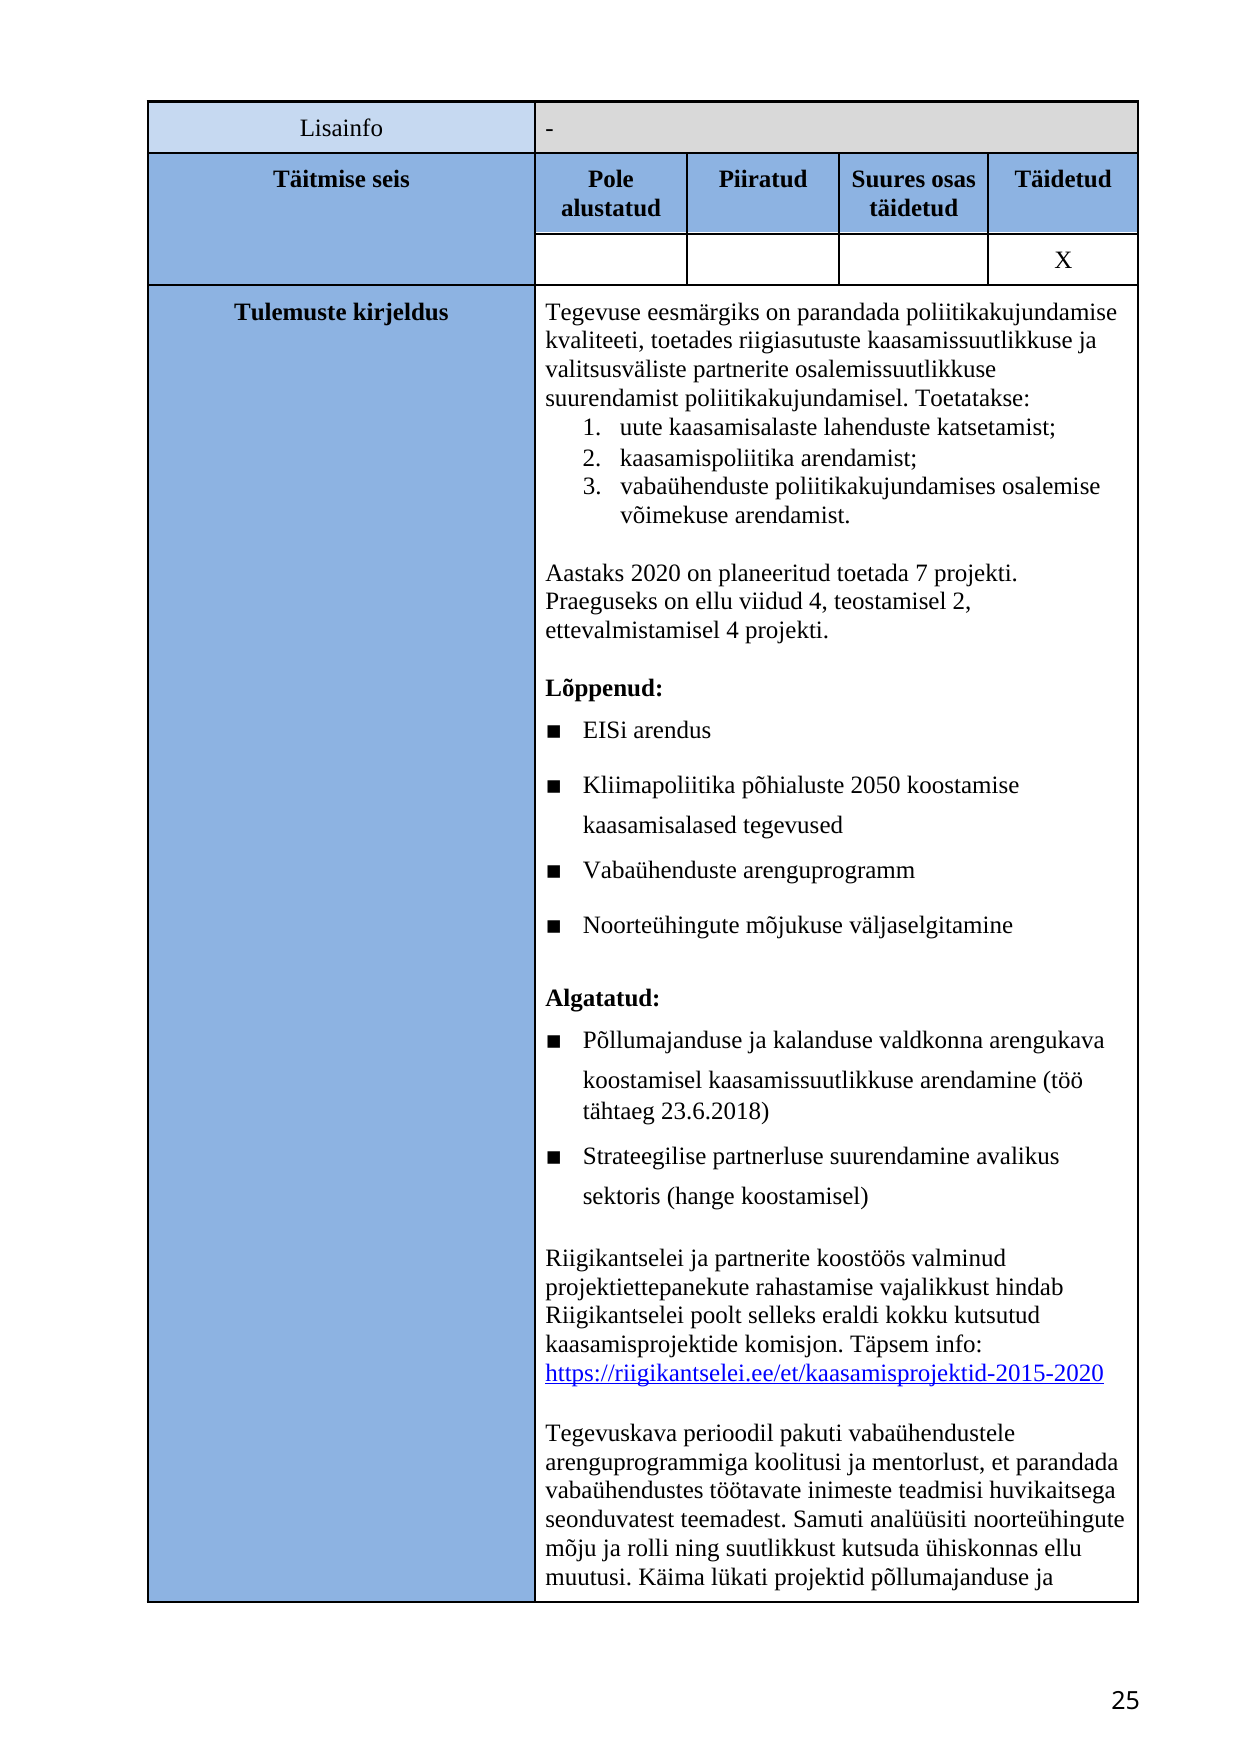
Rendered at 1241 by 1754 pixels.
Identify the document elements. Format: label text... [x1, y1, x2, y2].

table_cell - [536, 103, 1137, 152]
table_cell Lisainfo [149, 103, 534, 152]
table_cell [688, 235, 838, 284]
table_cell Pole alustatud [536, 154, 686, 232]
table_cell Tulemuste kirjeldus [149, 286, 534, 1601]
table_cell [536, 235, 686, 284]
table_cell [536, 286, 1137, 1601]
table_cell [840, 235, 987, 284]
table_cell Piiratud [688, 154, 838, 232]
table_cell Täitmise seis [149, 154, 534, 284]
table_cell Suures osas täidetud [840, 154, 987, 232]
table_cell X [989, 235, 1137, 284]
table_cell Täidetud [989, 154, 1137, 232]
